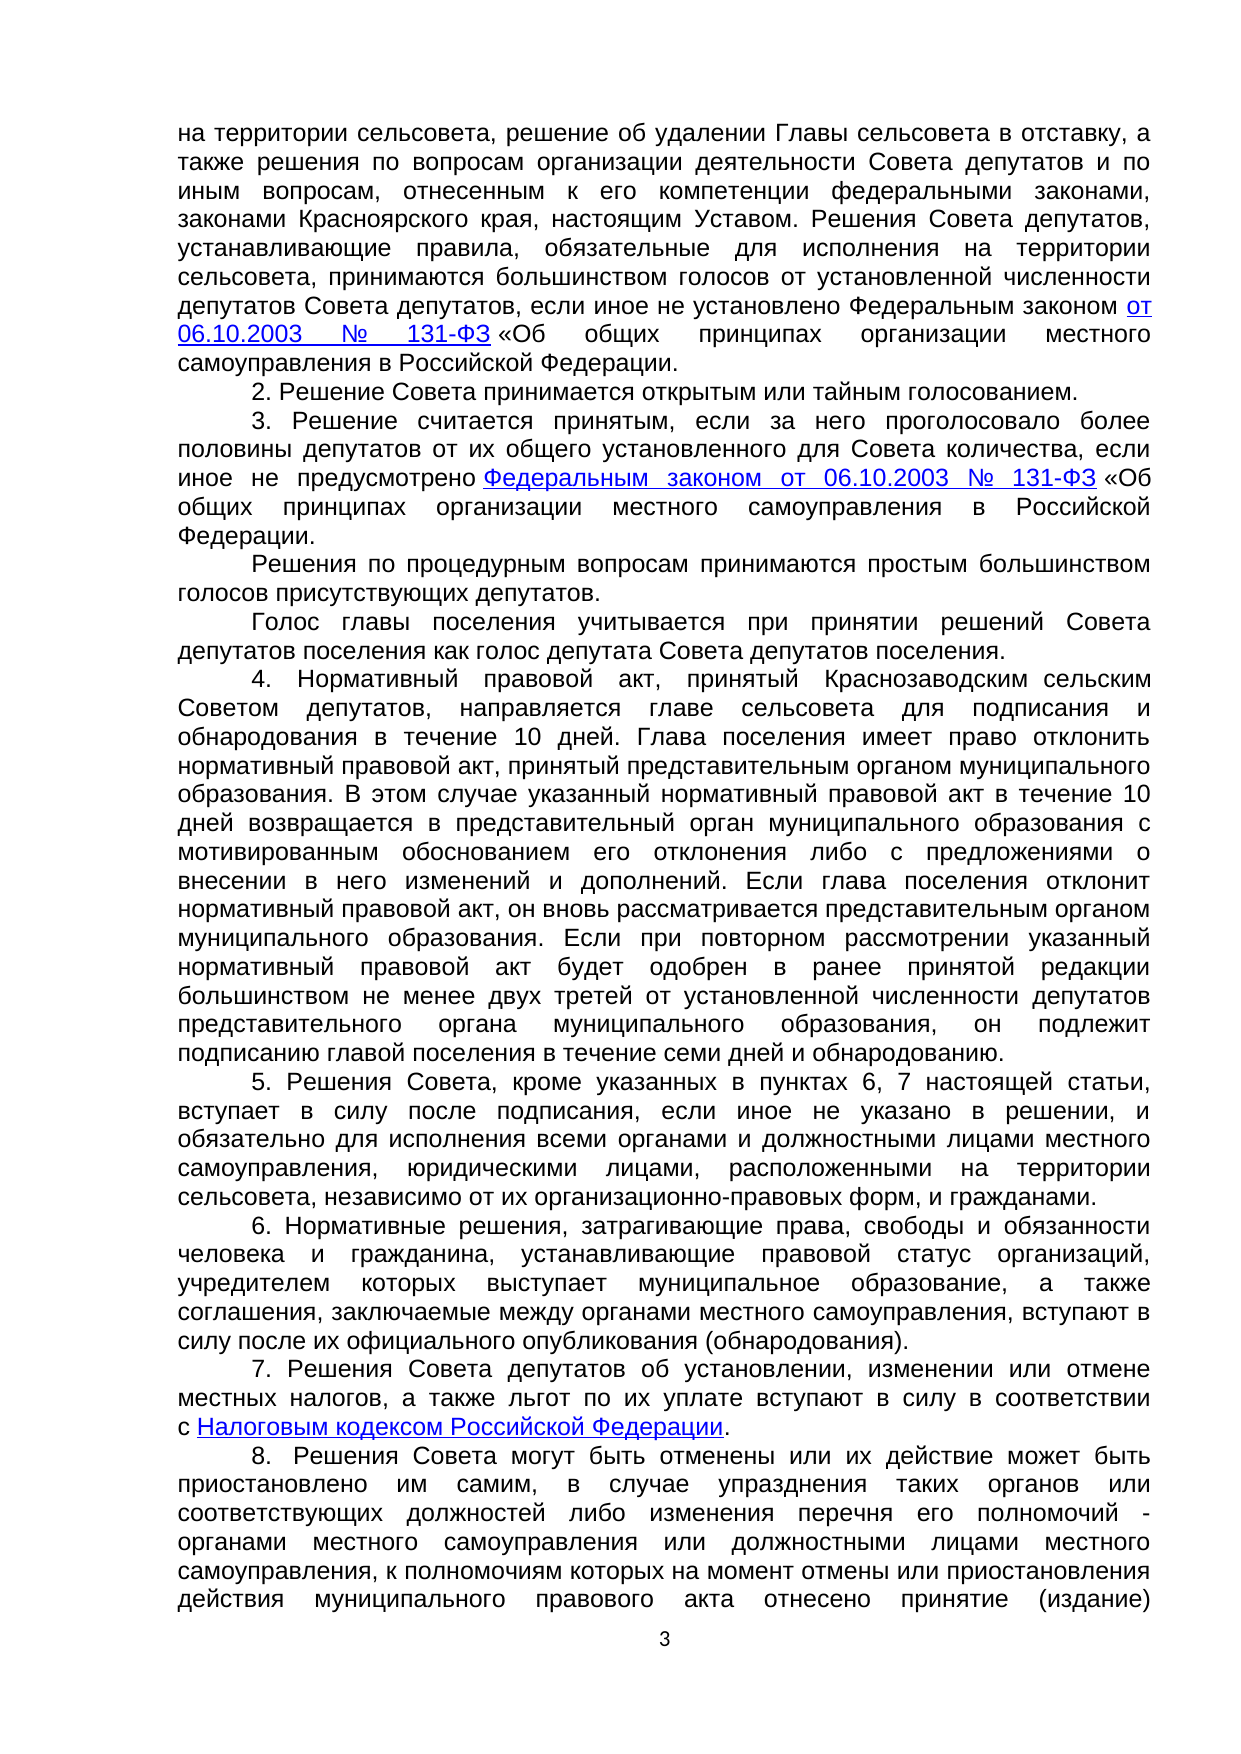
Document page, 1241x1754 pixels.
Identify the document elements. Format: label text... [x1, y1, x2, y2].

text 4. Нормативный правовой акт, принятый Краснозаводским сельским Советом депутатов, направляется главе сельсовета для подписания и обнародования в течение 10 дней. Глава поселения имеет право отклонить нормативный правовой акт, принятый представительным органом муниципального образования. В этом случае указанный нормативный правовой акт в течение 10 дней возвращается в представительный орган муниципального образования с мотивированным обоснованием его отклонения либо с предложениями о внесении в него изменений и дополнений. Если глава поселения отклонит нормативный правовой акт, он вновь рассматривается представительным органом муниципального образования. Если при повторном рассмотрении указанный нормативный правовой акт будет одобрен в ранее принятой редакции большинством не менее двух третей от установленной численности депутатов представительного органа муниципального образования, он подлежит подписанию главой поселения в течение семи дней и обнародованию. [177, 664, 1152, 1067]
text 2. Решение Совета принимается открытым или тайным голосованием. [177, 377, 1152, 406]
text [177, 1441, 1152, 1613]
text 5. Решения Совета, кроме указанных в пунктах 6, 7 настоящей статьи, вступает в силу после подписания, если иное не указано в решении, и обязательно для исполнения всеми органами и должностными лицами местного самоуправления, юридическими лицами, расположенными на территории сельсовета, независимо от их организационно-правовых форм, и гражданами. [177, 1067, 1152, 1211]
text 6. Нормативные решения, затрагивающие права, свободы и обязанности человека и гражданина, устанавливающие правовой статус организаций, учредителем которых выступает муниципальное образование, а также соглашения, заключаемые между органами местного самоуправления, вступают в силу после их официального опубликования (обнародования). [177, 1211, 1152, 1354]
text Голос главы поселения учитывается при принятии решений Совета депутатов поселения как голос депутата Совета депутатов поселения. [177, 607, 1152, 664]
text 3. Решение считается принятым, если за него проголосовало более половины депутатов от их общего установленного для Совета количества, если иное не предусмотрено Федеральным законом от 06.10.2003 № 131-ФЗ «Об общих принципах организации местного самоуправления в Российской Федерации. [177, 406, 1152, 549]
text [177, 118, 1152, 377]
text Решения по процедурным вопросам принимаются простым большинством голосов присутствующих депутатов. [177, 549, 1152, 607]
text 7. Решения Совета депутатов об установлении, изменении или отмене местных налогов, а также льгот по их уплате вступают в силу в соответствии с Налоговым кодексом Российской Федерации. [177, 1354, 1152, 1441]
